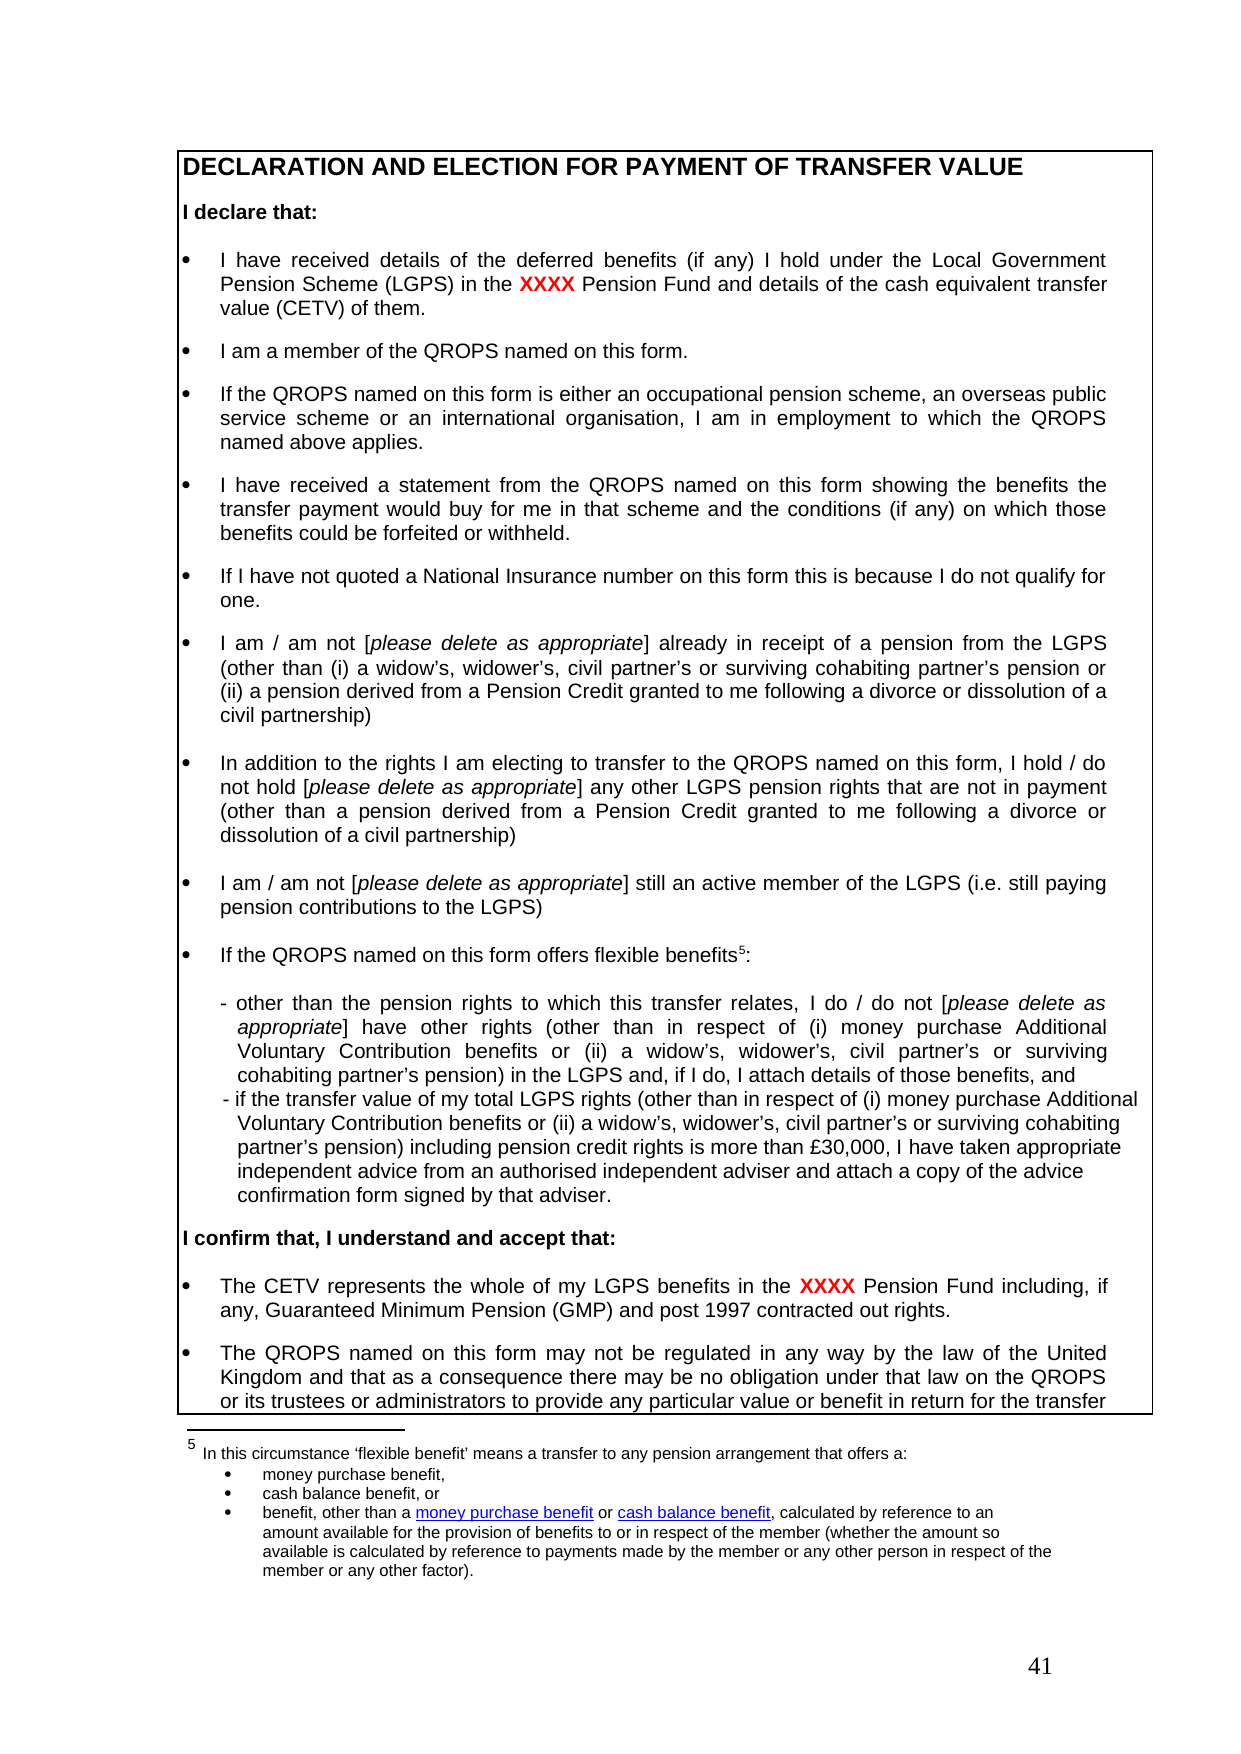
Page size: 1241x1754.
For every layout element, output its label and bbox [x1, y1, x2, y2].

table_cell [179, 152, 1152, 1413]
